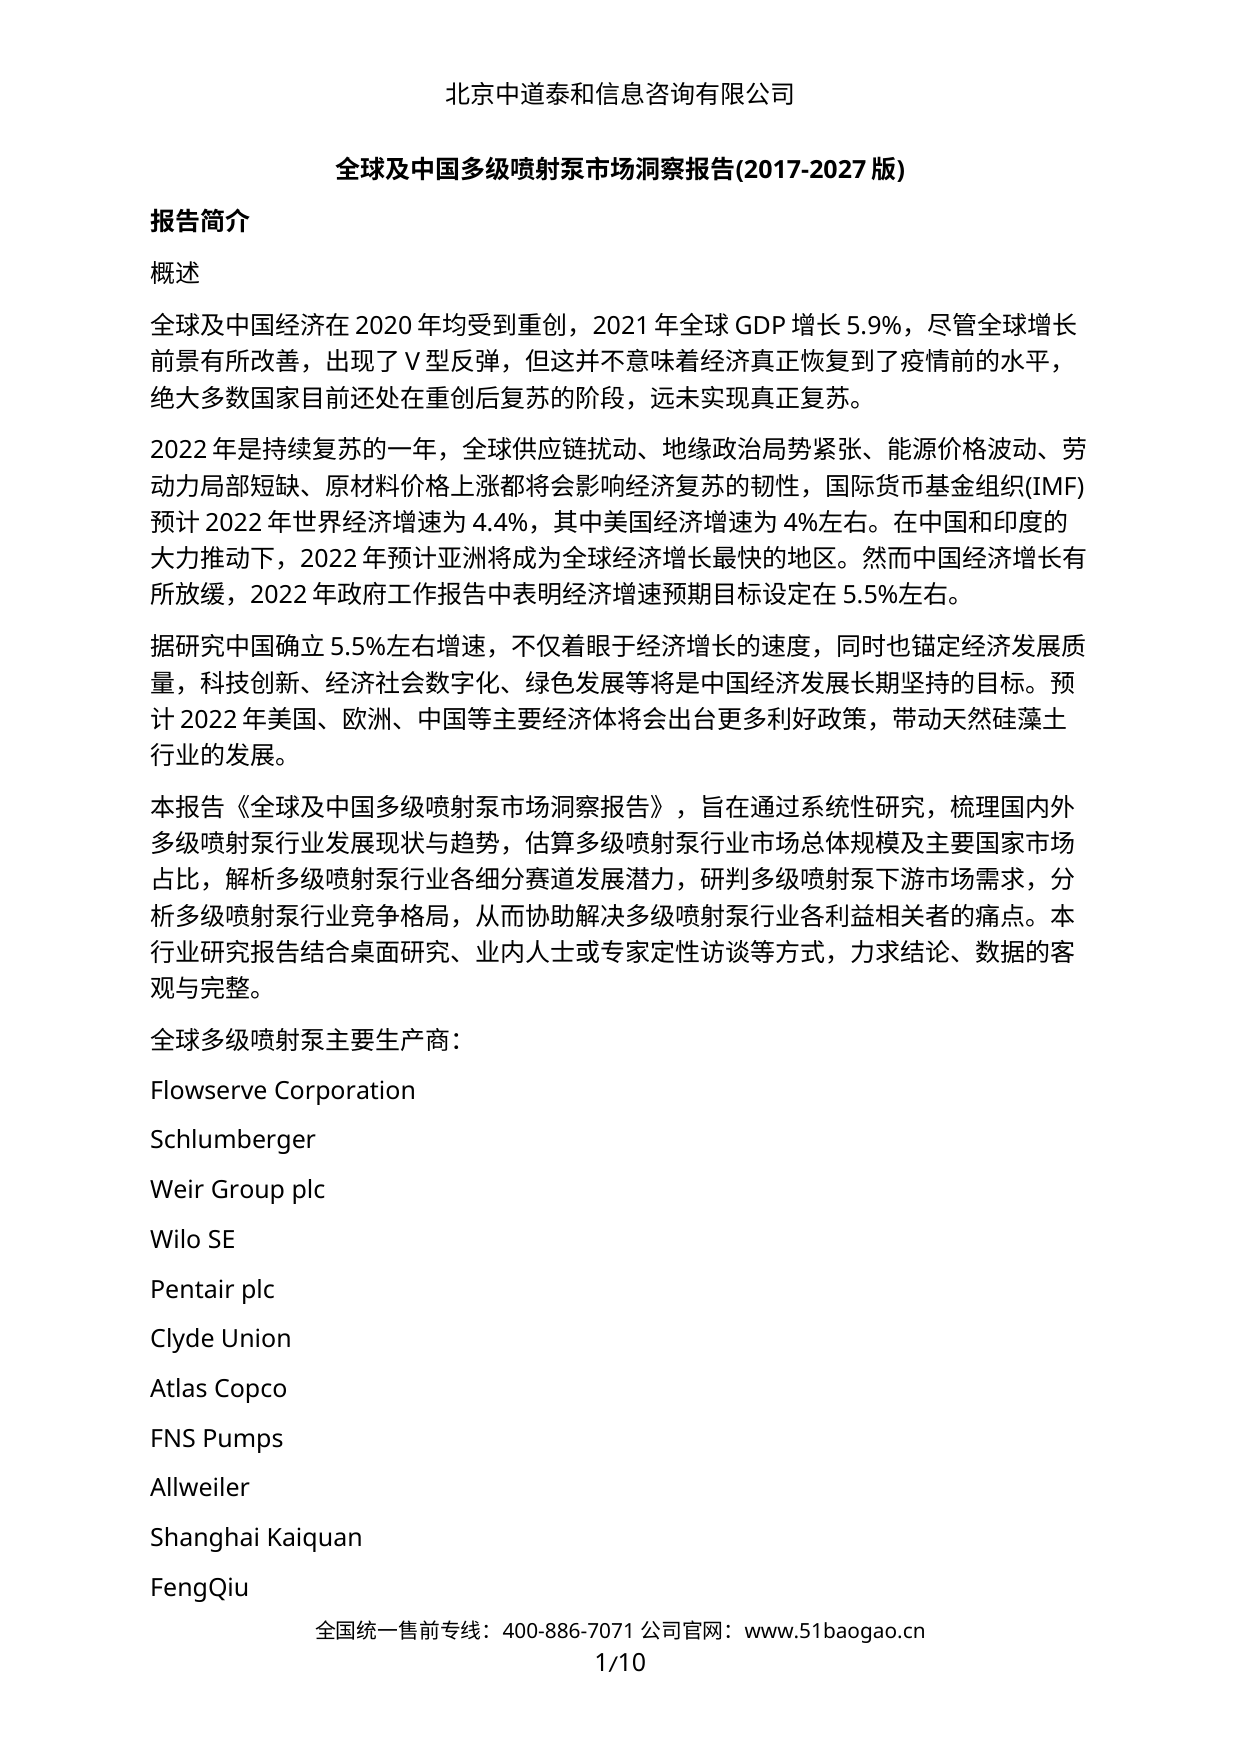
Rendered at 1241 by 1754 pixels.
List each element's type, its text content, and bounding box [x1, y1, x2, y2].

text Weir Group plc [150, 1172, 1090, 1206]
text FengQiu [150, 1569, 1090, 1603]
text 据研究中国确立5.5%左右增速，不仅着眼于经济增长的速度，同时也锚定经济发展质量，科技创新、经济社会数字化、绿色发展等将是中国经济发展长期坚持的目标。预计2022年美国、欧洲、中国等主要经济体将会出台更多利好政策，带动天然硅藻土行业的发展。 [150, 627, 1090, 772]
text Flowserve Corporation [150, 1072, 1090, 1107]
text Atlas Copco [150, 1371, 1090, 1405]
text 全球及中国多级喷射泵市场洞察报告(2017-2027版) [150, 150, 1090, 186]
text Allweiler [150, 1470, 1090, 1504]
text Wilo SE [150, 1222, 1090, 1256]
text FNS Pumps [150, 1420, 1090, 1454]
text 全球多级喷射泵主要生产商： [150, 1021, 1090, 1057]
text 本报告《全球及中国多级喷射泵市场洞察报告》，旨在通过系统性研究，梳理国内外多级喷射泵行业发展现状与趋势，估算多级喷射泵行业市场总体规模及主要国家市场占比，解析多级喷射泵行业各细分赛道发展潜力，研判多级喷射泵下游市场需求，分析多级喷射泵行业竞争格局，从而协助解决多级喷射泵行业各利益相关者的痛点。本行业研究报告结合桌面研究、业内人士或专家定性访谈等方式，力求结论、数据的客观与完整。 [150, 787, 1090, 1005]
text 概述 [150, 254, 1090, 290]
text Pentair plc [150, 1271, 1090, 1305]
text Shanghai Kaiquan [150, 1520, 1090, 1554]
text Clyde Union [150, 1321, 1090, 1355]
text 报告简介 [150, 202, 1090, 238]
text 2022年是持续复苏的一年，全球供应链扰动、地缘政治局势紧张、能源价格波动、劳动力局部短缺、原材料价格上涨都将会影响经济复苏的韧性，国际货币基金组织(IMF)预计2022年世界经济增速为4.4%，其中美国经济增速为4%左右。在中国和印度的大力推动下，2022年预计亚洲将成为全球经济增长最快的地区。然而中国经济增长有所放缓，2022年政府工作报告中表明经济增速预期目标设定在5.5%左右。 [150, 430, 1090, 611]
text Schlumberger [150, 1122, 1090, 1156]
text 全球及中国经济在2020年均受到重创，2021年全球GDP增长5.9%，尽管全球增长前景有所改善，出现了V型反弹，但这并不意味着经济真正恢复到了疫情前的水平，绝大多数国家目前还处在重创后复苏的阶段，远未实现真正复苏。 [150, 306, 1090, 414]
